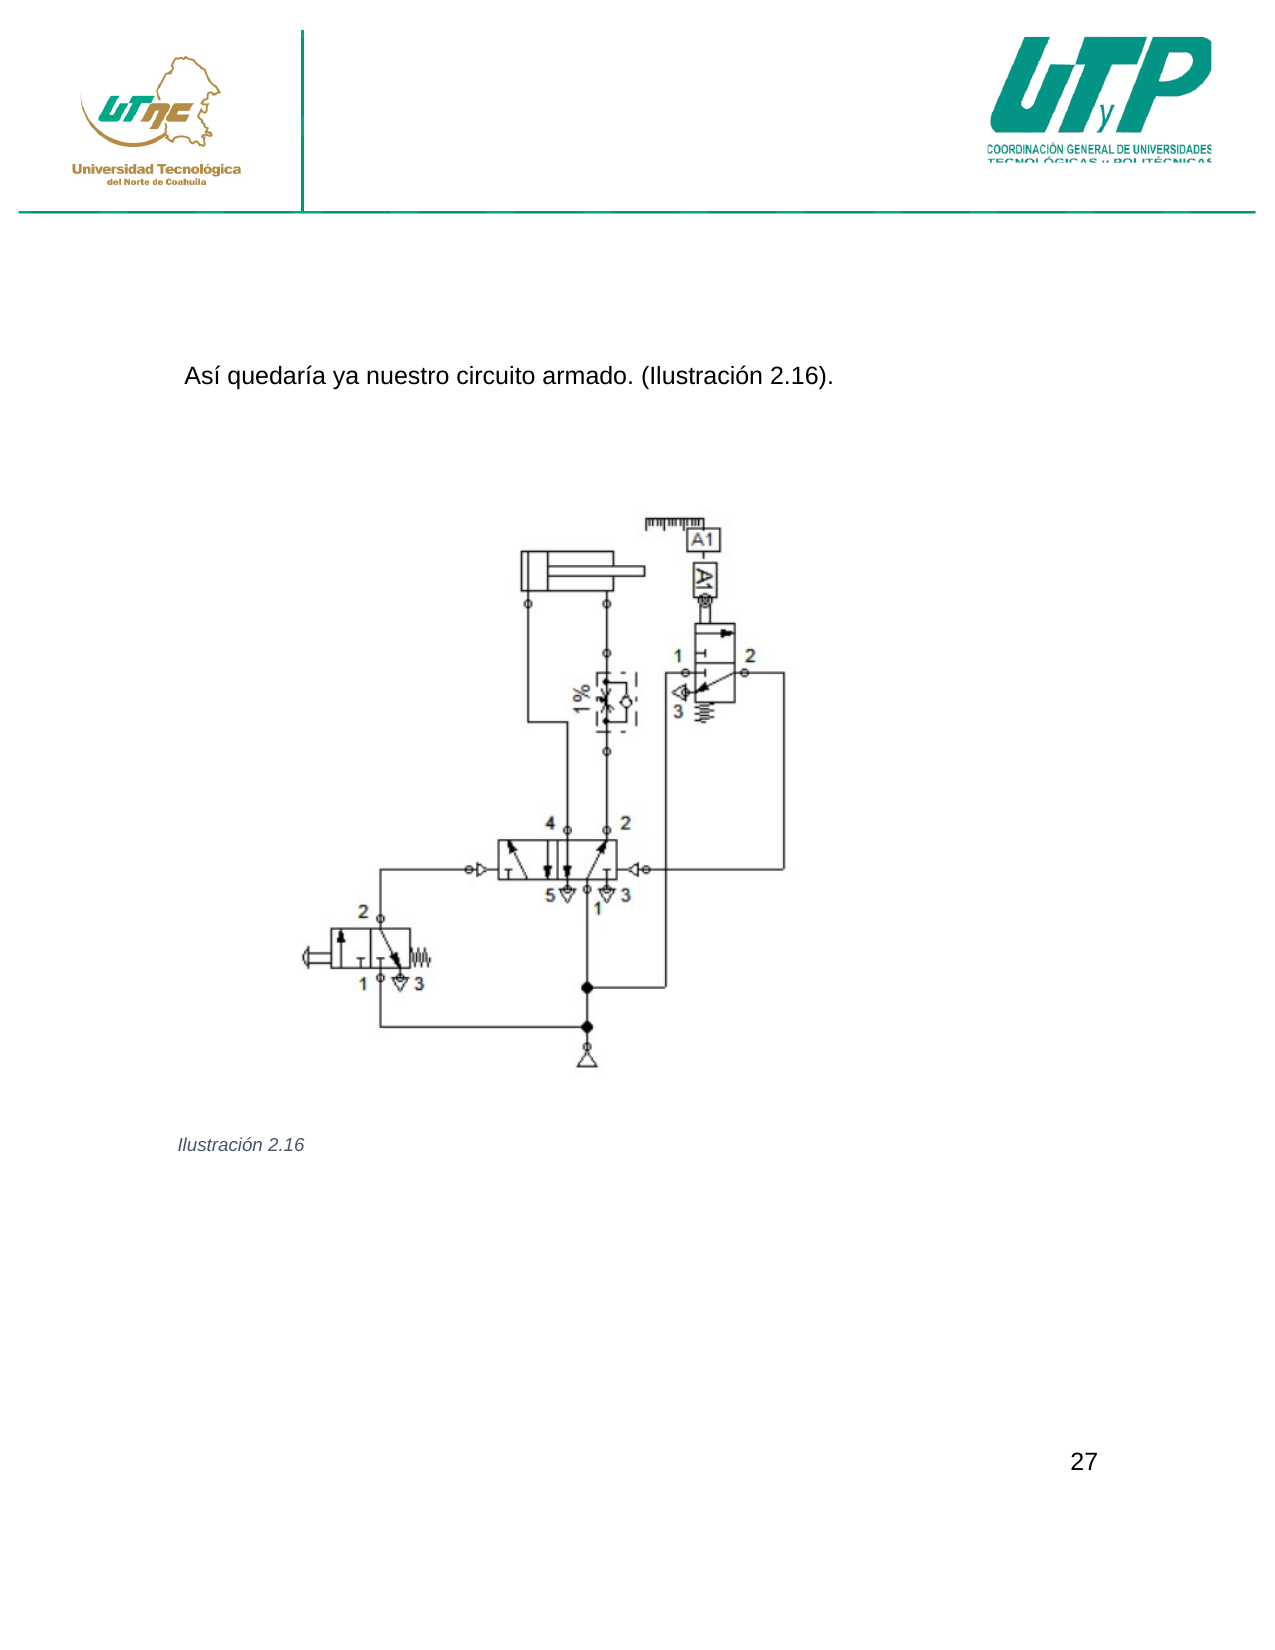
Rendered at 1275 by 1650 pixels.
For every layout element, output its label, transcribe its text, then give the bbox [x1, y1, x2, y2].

text Ilustración 2.16 [177, 1134, 1098, 1155]
picture [248, 404, 883, 1120]
picture [8, 18, 1262, 219]
text Así quedaría ya nuestro circuito armado. (Ilustración 2.16). [177, 361, 1098, 390]
